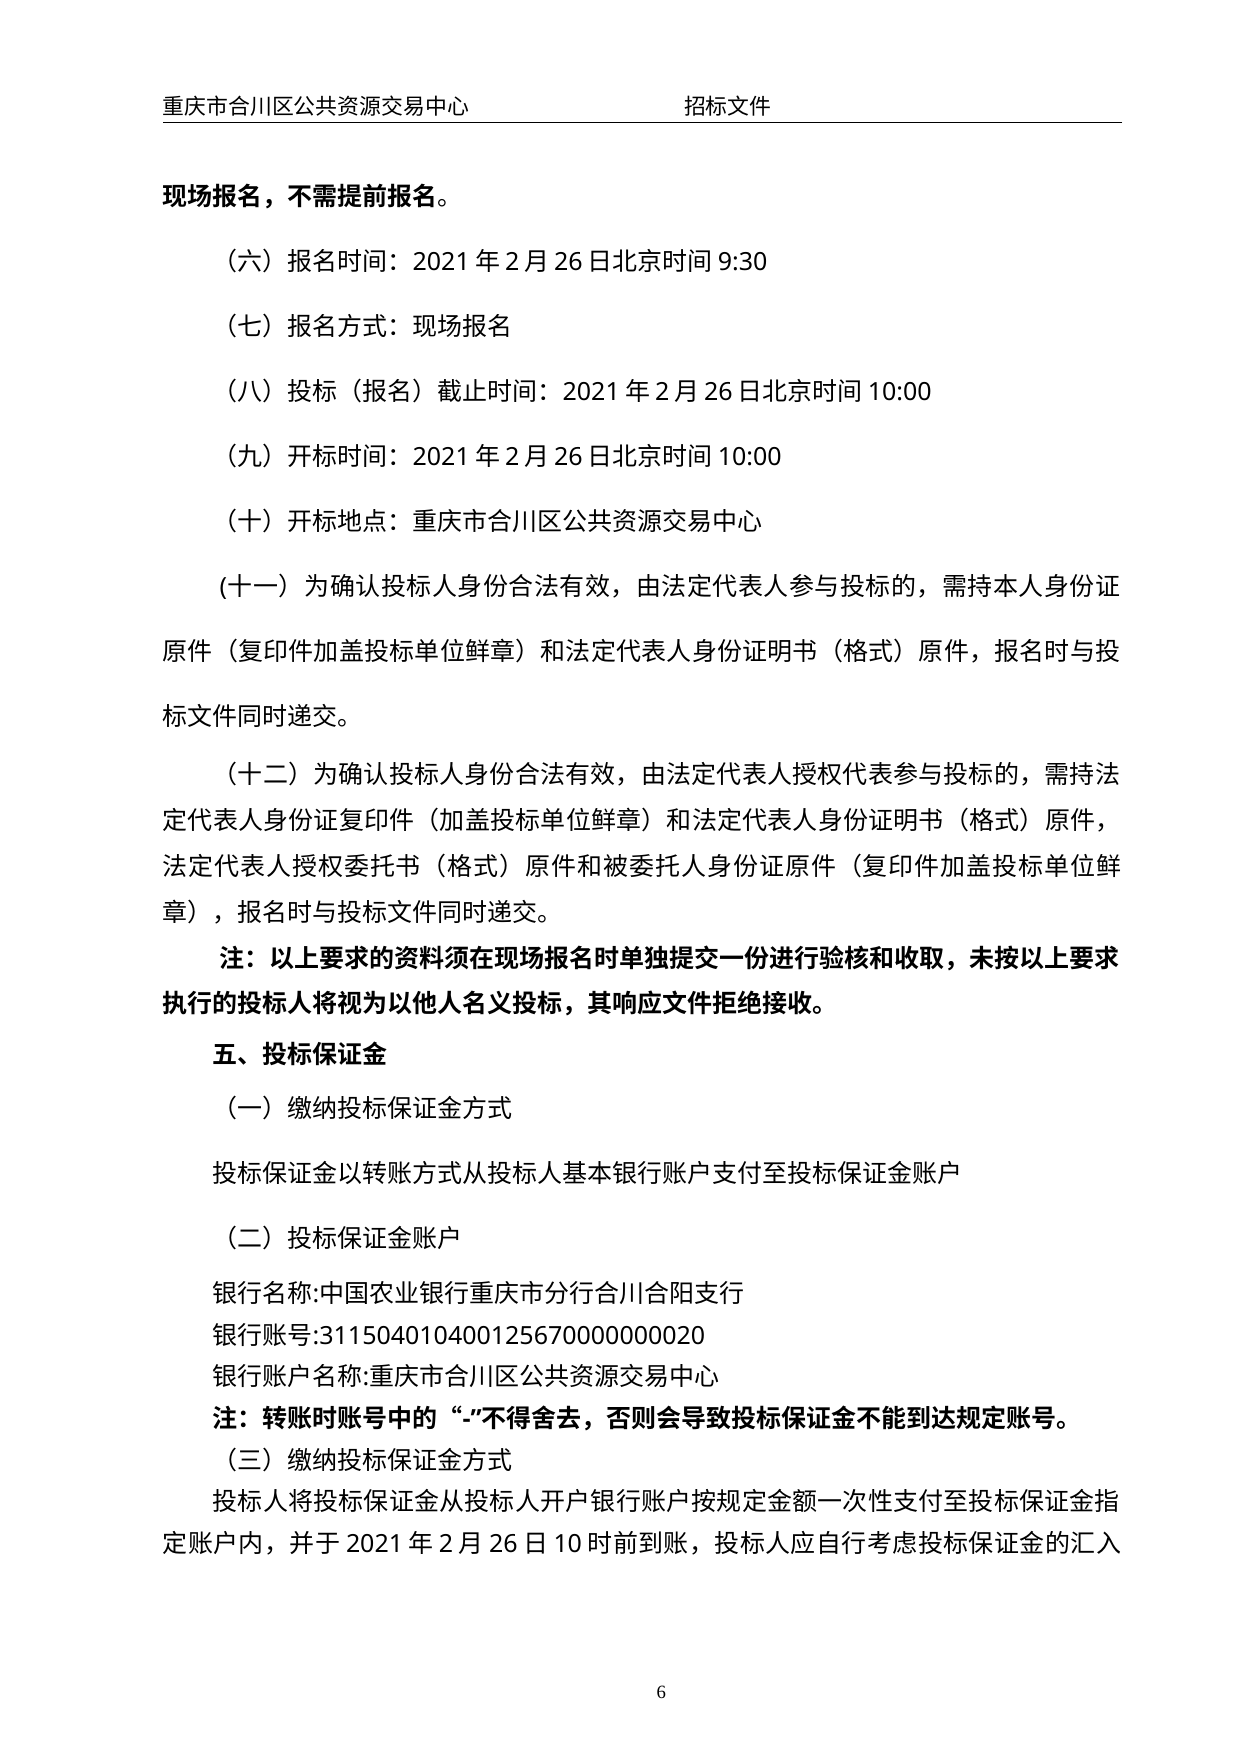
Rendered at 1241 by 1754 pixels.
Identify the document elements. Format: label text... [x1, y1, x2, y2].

text 银行账户名称:重庆市合川区公共资源交易中心 [162, 1352, 1122, 1394]
text （九）开标时间：2021年2月26日北京时间10:00 [162, 422, 1122, 487]
text （八）投标（报名）截止时间：2021年2月26日北京时间10:00 [162, 357, 1122, 422]
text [162, 1477, 1122, 1561]
text （十二）为确认投标人身份合法有效，由法定代表人授权代表参与投标的，需持法定代表人身份证复印件（加盖投标单位鲜章）和法定代表人身份证明书（格式）原件，法定代表人授权委托书（格式）原件和被委托人身份证原件（复印件加盖投标单位鲜章），报名时与投标文件同时递交。 [162, 747, 1122, 930]
text 注：转账时账号中的“-”不得舍去，否则会导致投标保证金不能到达规定账号。 [162, 1394, 1122, 1436]
text （三）缴纳投标保证金方式 [162, 1436, 1122, 1477]
text （六）报名时间：2021年2月26日北京时间9:30 [162, 227, 1122, 292]
text 注：以上要求的资料须在现场报名时单独提交一份进行验核和收取，未按以上要求执行的投标人将视为以他人名义投标，其响应文件拒绝接收。 [162, 930, 1122, 1022]
text 银行账号:311504010400125670000000020 [162, 1311, 1122, 1352]
text （二）投标保证金账户 [162, 1204, 1122, 1269]
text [162, 162, 1122, 227]
text （七）报名方式：现场报名 [162, 292, 1122, 357]
text （一）缴纳投标保证金方式 [162, 1074, 1122, 1139]
subtitle 五、投标保证金 [162, 1022, 1122, 1074]
text (十一）为确认投标人身份合法有效，由法定代表人参与投标的，需持本人身份证原件（复印件加盖投标单位鲜章）和法定代表人身份证明书（格式）原件，报名时与投标文件同时递交。 [162, 552, 1122, 747]
text 银行名称:中国农业银行重庆市分行合川合阳支行 [162, 1269, 1122, 1311]
text 投标保证金以转账方式从投标人基本银行账户支付至投标保证金账户 [162, 1139, 1122, 1204]
text （十）开标地点：重庆市合川区公共资源交易中心 [162, 487, 1122, 552]
